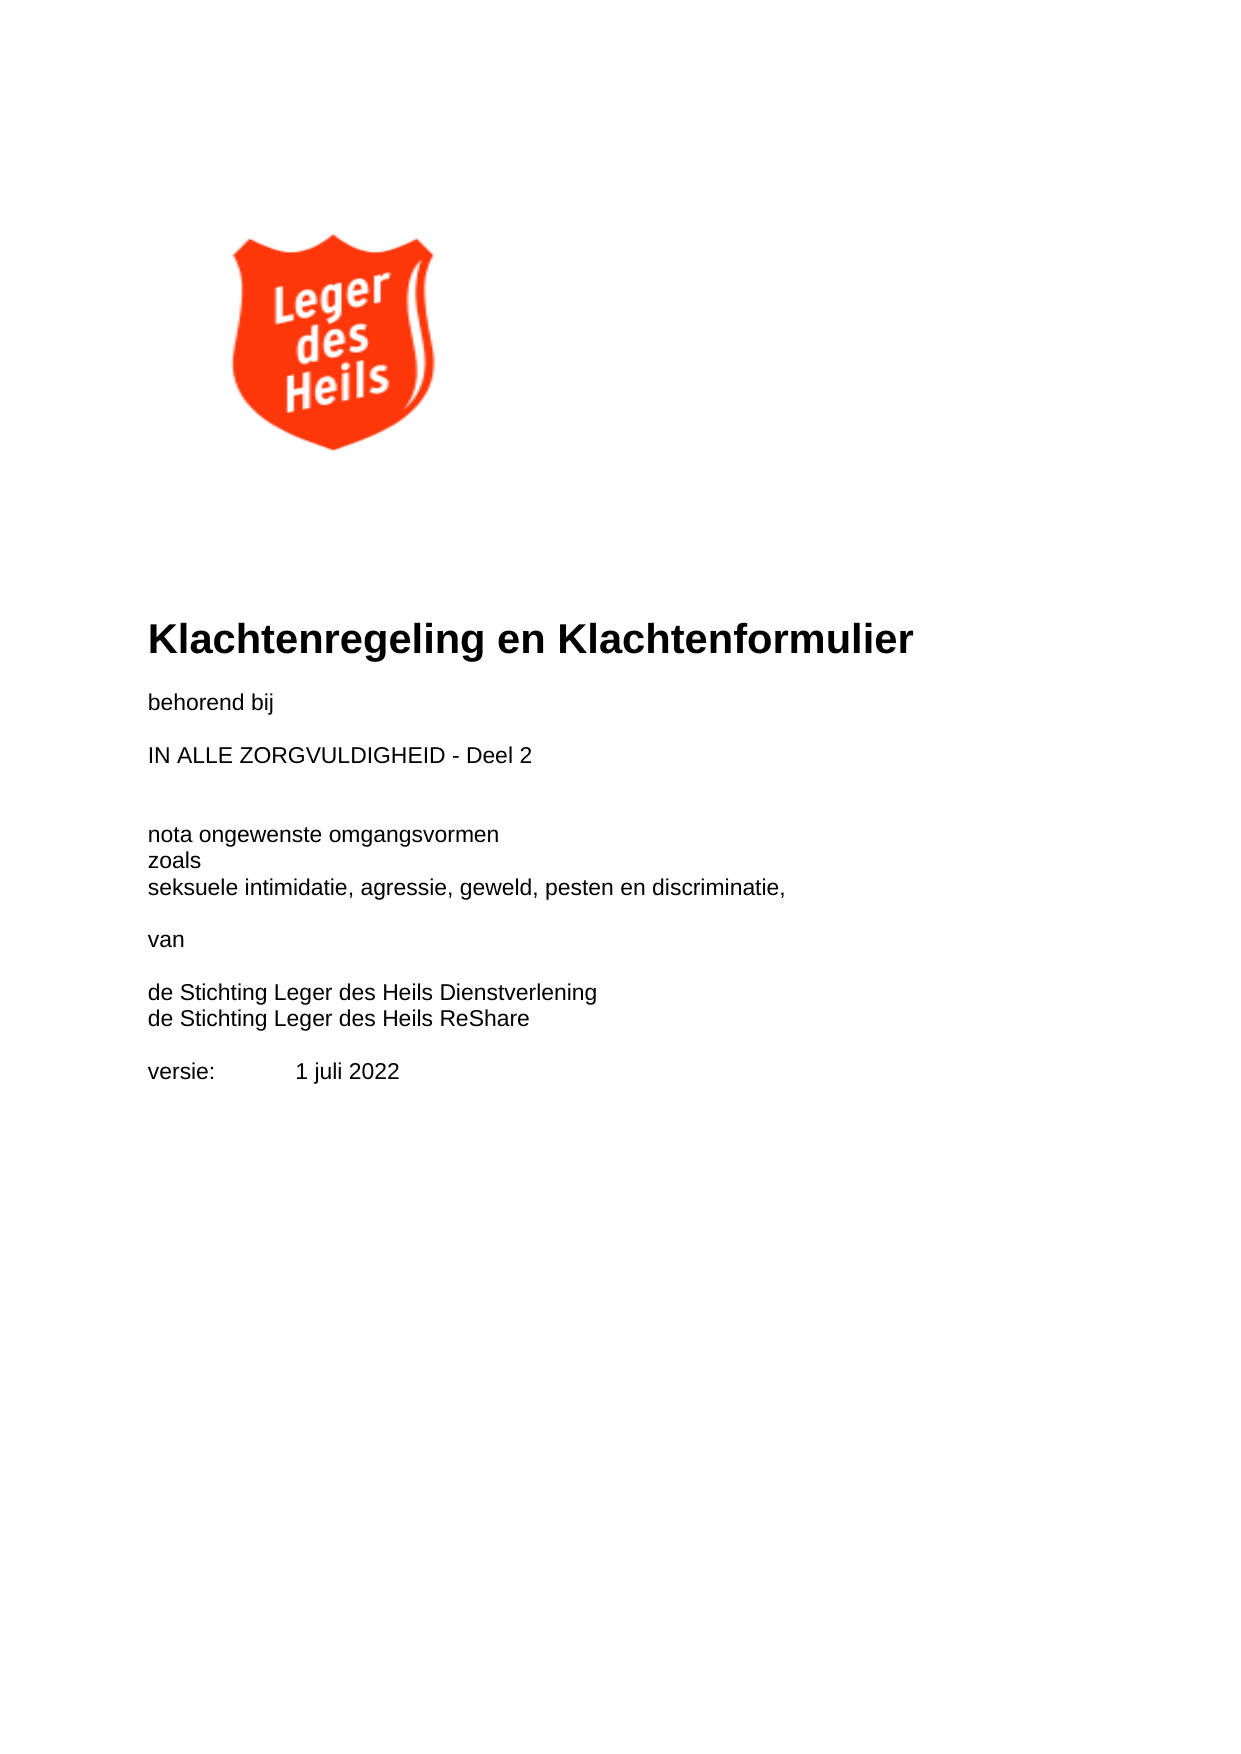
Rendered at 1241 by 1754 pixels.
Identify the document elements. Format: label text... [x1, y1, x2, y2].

text versie: 1 juli 2022 [148, 1058, 1093, 1084]
text IN ALLE ZORGVULDIGHEID - Deel 2 [148, 742, 1093, 768]
text nota ongewenste omgangsvormen [148, 821, 1093, 847]
text Klachtenregeling en Klachtenformulier [148, 615, 1093, 663]
text zoals [148, 847, 1093, 874]
text behorend bij [148, 689, 1093, 716]
text seksuele intimidatie, agressie, geweld, pesten en discriminatie, [148, 874, 1093, 900]
text van [148, 926, 1093, 953]
text de Stichting Leger des Heils ReShare [148, 1005, 1093, 1032]
text de Stichting Leger des Heils Dienstverlening [148, 979, 1093, 1005]
